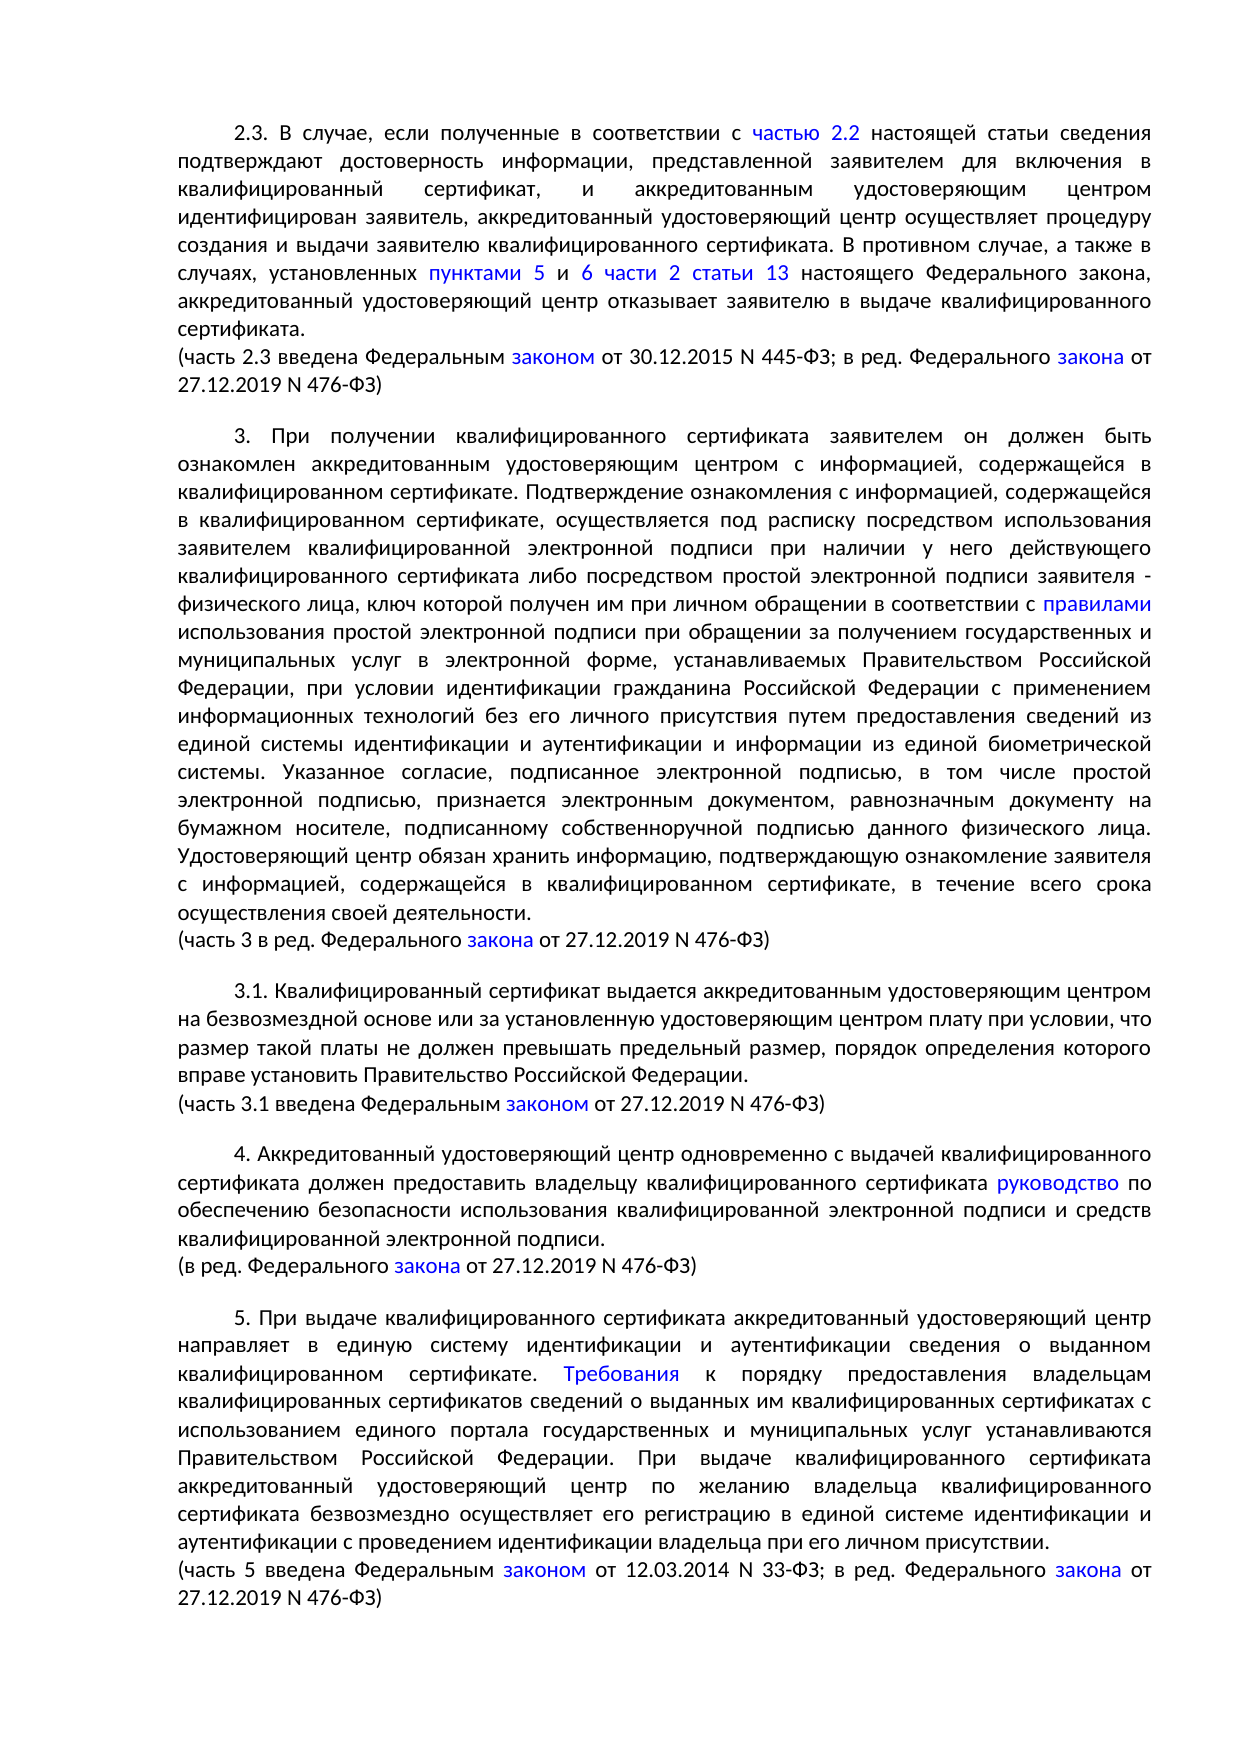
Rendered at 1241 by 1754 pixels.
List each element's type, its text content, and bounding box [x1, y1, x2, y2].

text 3. При получении квалифицированного сертификата заявителем он должен быть ознакомлен аккредитованным удостоверяющим центром с информацией, содержащейся в квалифицированном сертификате. Подтверждение ознакомления с информацией, содержащейся в квалифицированном сертификате, осуществляется под расписку посредством использования заявителем квалифицированной электронной подписи при наличии у него действующего квалифицированного сертификата либо посредством простой электронной подписи заявителя - физического лица, ключ которой получен им при личном обращении в соответствии с правилами использования простой электронной подписи при обращении за получением государственных и муниципальных услуг в электронной форме, устанавливаемых Правительством Российской Федерации, при условии идентификации гражданина Российской Федерации с применением информационных технологий без его личного присутствия путем предоставления сведений из единой системы идентификации и аутентификации и информации из единой биометрической системы. Указанное согласие, подписанное электронной подписью, в том числе простой электронной подписью, признается электронным документом, равнозначным документу на бумажном носителе, подписанному собственноручной подписью данного физического лица. Удостоверяющий центр обязан хранить информацию, подтверждающую ознакомление заявителя с информацией, содержащейся в квалифицированном сертификате, в течение всего срока осуществления своей деятельности. [177, 421, 1152, 926]
text 5. При выдаче квалифицированного сертификата аккредитованный удостоверяющий центр направляет в единую систему идентификации и аутентификации сведения о выданном квалифицированном сертификате. Требования к порядку предоставления владельцам квалифицированных сертификатов сведений о выданных им квалифицированных сертификатах с использованием единого портала государственных и муниципальных услуг устанавливаются Правительством Российской Федерации. При выдаче квалифицированного сертификата аккредитованный удостоверяющий центр по желанию владельца квалифицированного сертификата безвозмездно осуществляет его регистрацию в единой системе идентификации и аутентификации с проведением идентификации владельца при его личном присутствии. [177, 1303, 1152, 1555]
text (часть 5 введена Федеральным законом от 12.03.2014 N 33-ФЗ; в ред. Федерального закона от 27.12.2019 N 476-ФЗ) [177, 1555, 1152, 1611]
text 3.1. Квалифицированный сертификат выдается аккредитованным удостоверяющим центром на безвозмездной основе или за установленную удостоверяющим центром плату при условии, что размер такой платы не должен превышать предельный размер, порядок определения которого вправе установить Правительство Российской Федерации. [177, 977, 1152, 1089]
text (в ред. Федерального закона от 27.12.2019 N 476-ФЗ) [177, 1252, 1152, 1280]
text (часть 3.1 введена Федеральным законом от 27.12.2019 N 476-ФЗ) [177, 1089, 1152, 1117]
text (часть 3 в ред. Федерального закона от 27.12.2019 N 476-ФЗ) [177, 926, 1152, 954]
text 4. Аккредитованный удостоверяющий центр одновременно с выдачей квалифицированного сертификата должен предоставить владельцу квалифицированного сертификата руководство по обеспечению безопасности использования квалифицированной электронной подписи и средств квалифицированной электронной подписи. [177, 1139, 1152, 1252]
text (часть 2.3 введена Федеральным законом от 30.12.2015 N 445-ФЗ; в ред. Федерального закона от 27.12.2019 N 476-ФЗ) [177, 342, 1152, 398]
text 2.3. В случае, если полученные в соответствии с частью 2.2 настоящей статьи сведения подтверждают достоверность информации, представленной заявителем для включения в квалифицированный сертификат, и аккредитованным удостоверяющим центром идентифицирован заявитель, аккредитованный удостоверяющий центр осуществляет процедуру создания и выдачи заявителю квалифицированного сертификата. В противном случае, а также в случаях, установленных пунктами 5 и 6 части 2 статьи 13 настоящего Федерального закона, аккредитованный удостоверяющий центр отказывает заявителю в выдаче квалифицированного сертификата. [177, 118, 1152, 342]
